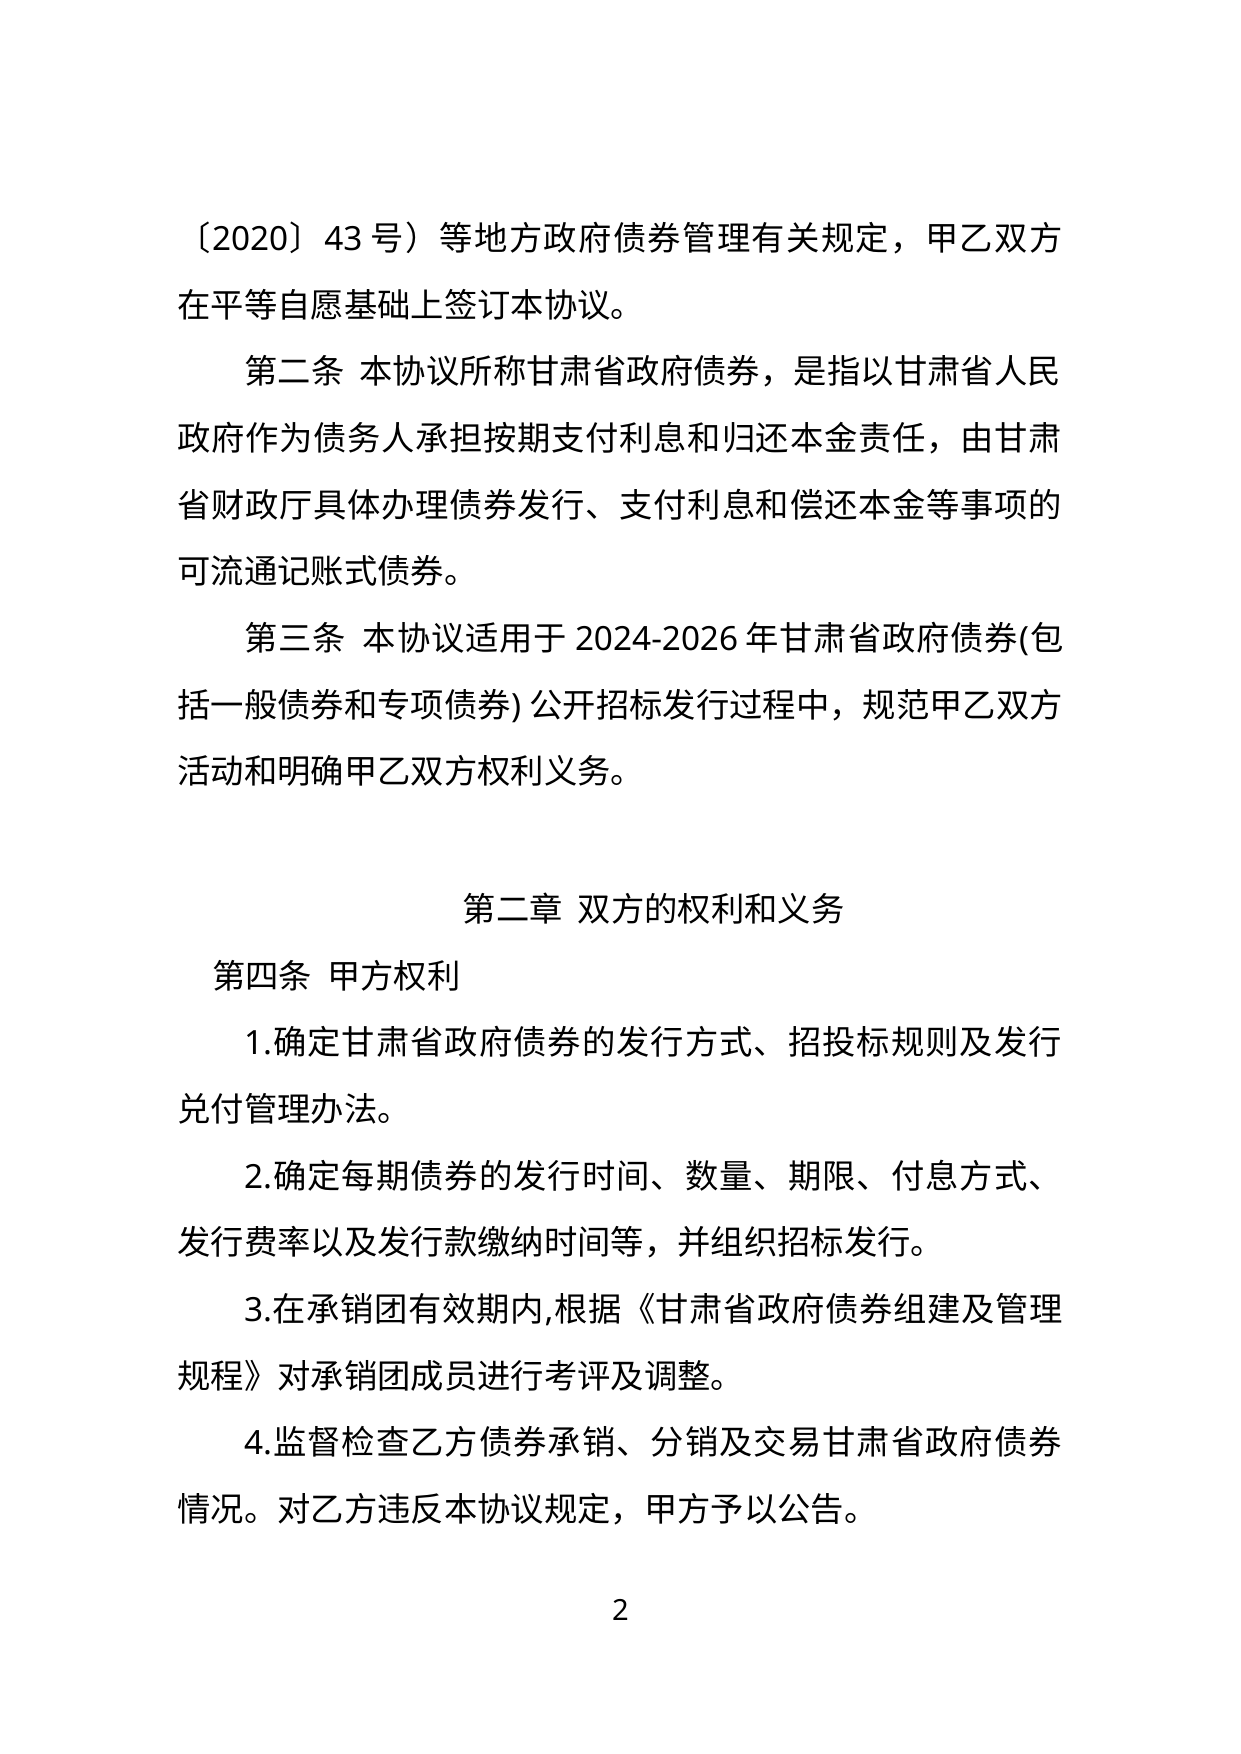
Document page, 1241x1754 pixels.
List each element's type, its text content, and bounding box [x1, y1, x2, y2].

text 第二条 本协议所称甘肃省政府债券，是指以甘肃省人民政府作为债务人承担按期支付利息和归还本金责任，由甘肃省财政厅具体办理债券发行、支付利息和偿还本金等事项的可流通记账式债券。 [177, 331, 1063, 597]
text 4.监督检查乙方债券承销、分销及交易甘肃省政府债券情况。对乙方违反本协议规定，甲方予以公告。 [177, 1401, 1063, 1535]
text 2.确定每期债券的发行时间、数量、期限、付息方式、发行费率以及发行款缴纳时间等，并组织招标发行。 [177, 1135, 1063, 1268]
text 第二章 双方的权利和义务 [177, 866, 1063, 935]
text 1.确定甘肃省政府债券的发行方式、招投标规则及发行兑付管理办法。 [177, 1001, 1063, 1135]
text 第四条 甲方权利 [177, 935, 1063, 1001]
text 3.在承销团有效期内,根据《甘肃省政府债券组建及管理规程》对承销团成员进行考评及调整。 [177, 1268, 1063, 1401]
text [177, 197, 1063, 331]
text 第三条 本协议适用于2024-2026年甘肃省政府债券(包括一般债券和专项债券) 公开招标发行过程中，规范甲乙双方活动和明确甲乙双方权利义务。 [177, 597, 1063, 797]
